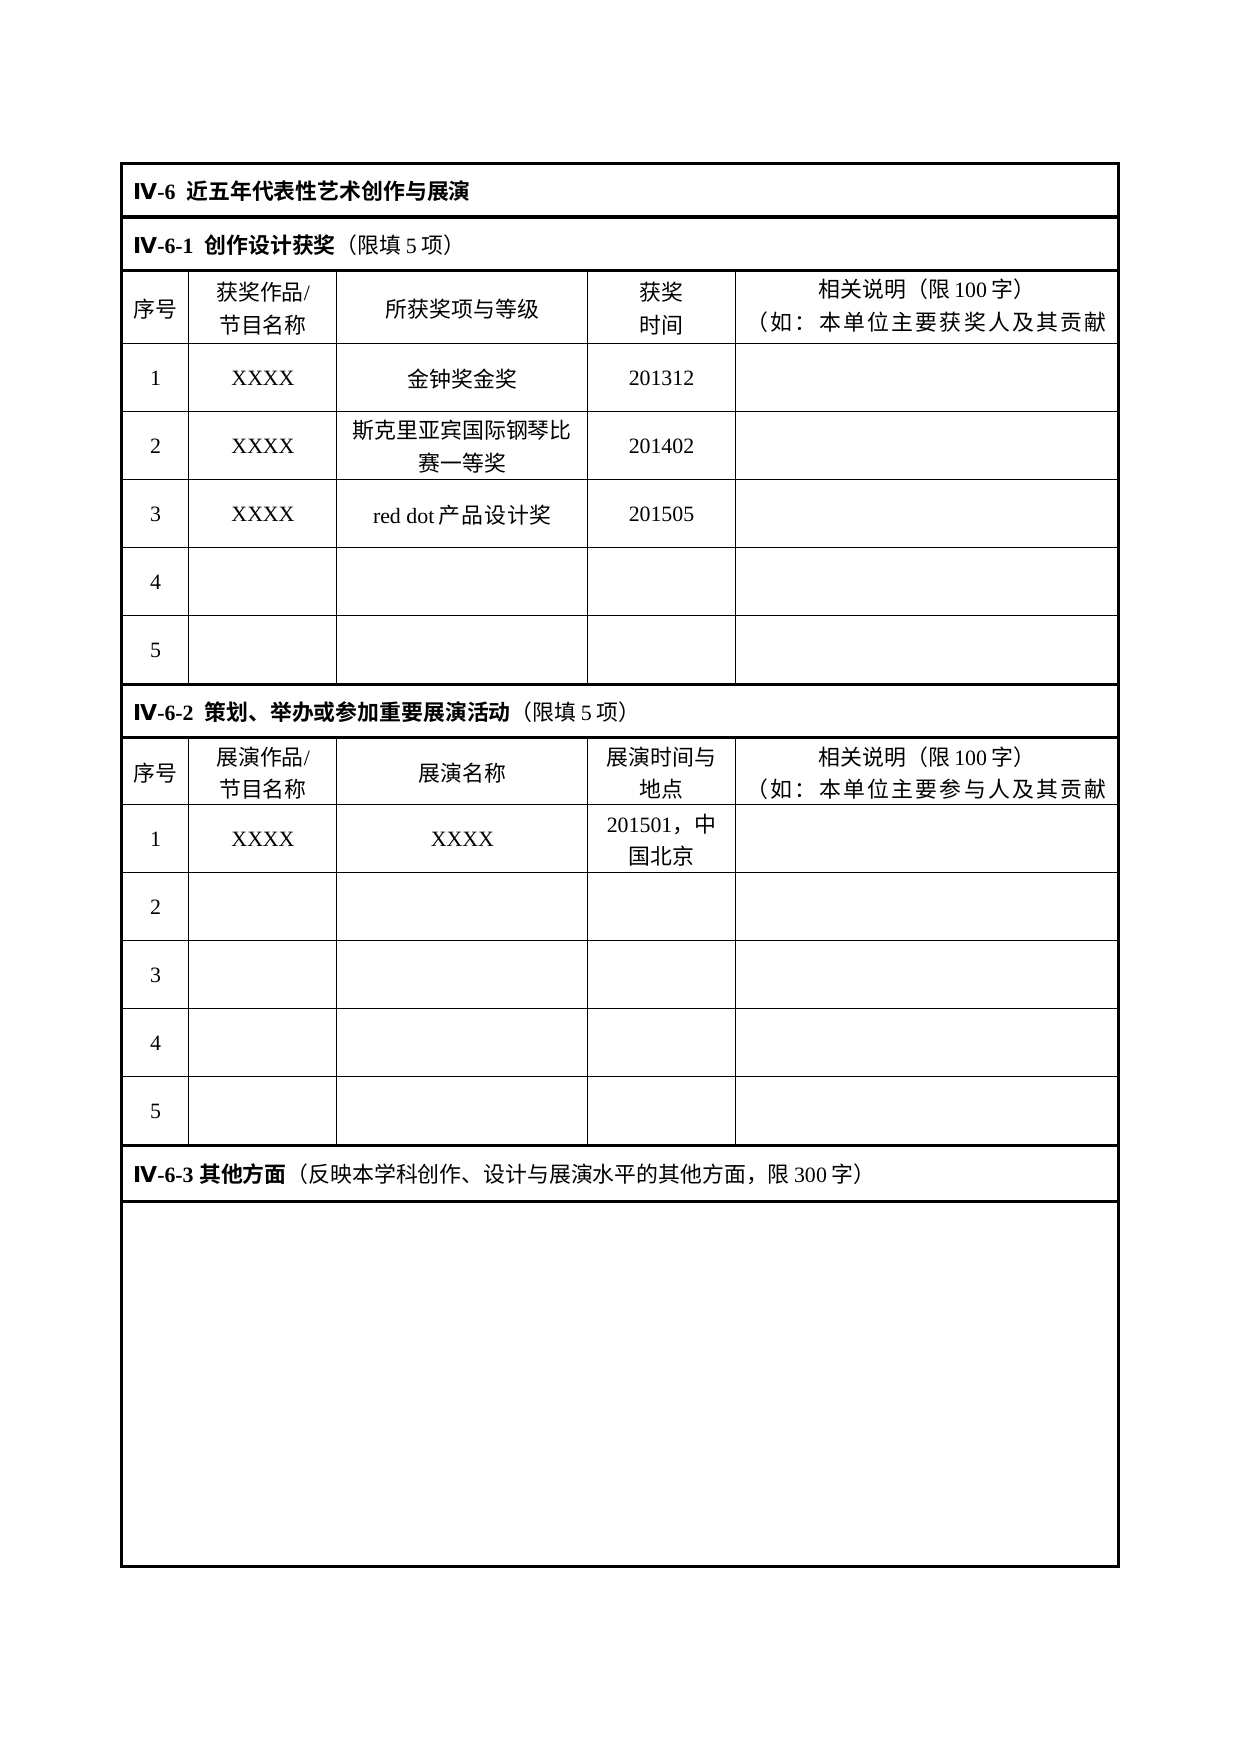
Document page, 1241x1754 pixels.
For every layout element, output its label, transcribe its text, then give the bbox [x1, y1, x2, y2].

table_cell [736, 344, 1117, 411]
table_cell 201402 [588, 412, 735, 479]
table_cell 201501，中国北京 [588, 805, 735, 872]
table_cell 4 [123, 548, 188, 615]
table_cell 5 [123, 1077, 188, 1144]
table_cell 金钟奖金奖 [337, 344, 587, 411]
table_cell [736, 805, 1117, 872]
table_cell [337, 548, 587, 615]
table_cell [337, 1077, 587, 1144]
table_cell [123, 1203, 1117, 1565]
table_cell 4 [123, 1009, 188, 1076]
table_cell [736, 1077, 1117, 1144]
table_cell 相关说明（限100字） （如：本单位主要参与人及其贡献等） [736, 739, 1117, 804]
table_cell 展演名称 [337, 739, 587, 804]
table_cell [189, 1009, 336, 1076]
table_cell 1 [123, 344, 188, 411]
table_cell 展演作品/ 节目名称 [189, 739, 336, 804]
table_cell XXXX [337, 805, 587, 872]
table_cell 序号 [123, 272, 188, 343]
table_cell 1 [123, 805, 188, 872]
table_cell XXXX [189, 480, 336, 547]
table_cell [189, 873, 336, 940]
table_cell [588, 941, 735, 1008]
table_cell [736, 548, 1117, 615]
table_cell 2 [123, 873, 188, 940]
table_cell [337, 873, 587, 940]
table_cell [736, 1009, 1117, 1076]
table_cell red dot产品设计奖 [337, 480, 587, 547]
table_cell 获奖作品/ 节目名称 [189, 272, 336, 343]
table_cell [189, 548, 336, 615]
table_cell XXXX [189, 805, 336, 872]
table_cell 201312 [588, 344, 735, 411]
table_cell [588, 616, 735, 683]
table_cell 斯克里亚宾国际钢琴比赛一等奖 [337, 412, 587, 479]
table_cell Ⅳ-6-2 策划、举办或参加重要展演活动（限填5项） [123, 686, 1117, 736]
table_cell 展演时间与地点 [588, 739, 735, 804]
table_cell [736, 480, 1117, 547]
table_cell [189, 1077, 336, 1144]
table_cell Ⅳ-6-3 其他方面（反映本学科创作、设计与展演水平的其他方面，限300字） [123, 1147, 1117, 1200]
table_cell [588, 548, 735, 615]
table_cell [736, 873, 1117, 940]
table_cell 2 [123, 412, 188, 479]
table_cell [588, 1077, 735, 1144]
table_cell [189, 616, 336, 683]
table_cell [736, 941, 1117, 1008]
table_cell [588, 1009, 735, 1076]
table_cell [588, 873, 735, 940]
table_cell Ⅳ-6-1 创作设计获奖（限填5项） [123, 219, 1117, 268]
table_cell 3 [123, 941, 188, 1008]
table_cell [337, 941, 587, 1008]
table_cell [337, 616, 587, 683]
table_cell 相关说明（限100字） （如：本单位主要获奖人及其贡献等） [736, 272, 1117, 343]
table_cell [736, 412, 1117, 479]
table_cell 5 [123, 616, 188, 683]
table_cell 所获奖项与等级 [337, 272, 587, 343]
table_cell XXXX [189, 412, 336, 479]
table_cell XXXX [189, 344, 336, 411]
table_cell [736, 616, 1117, 683]
table_cell 201505 [588, 480, 735, 547]
table_cell 3 [123, 480, 188, 547]
table_cell [189, 941, 336, 1008]
table_cell 序号 [123, 739, 188, 804]
table_cell [337, 1009, 587, 1076]
table_cell 获奖 时间 [588, 272, 735, 343]
table_header Ⅳ-6 近五年代表性艺术创作与展演 [123, 165, 1117, 215]
